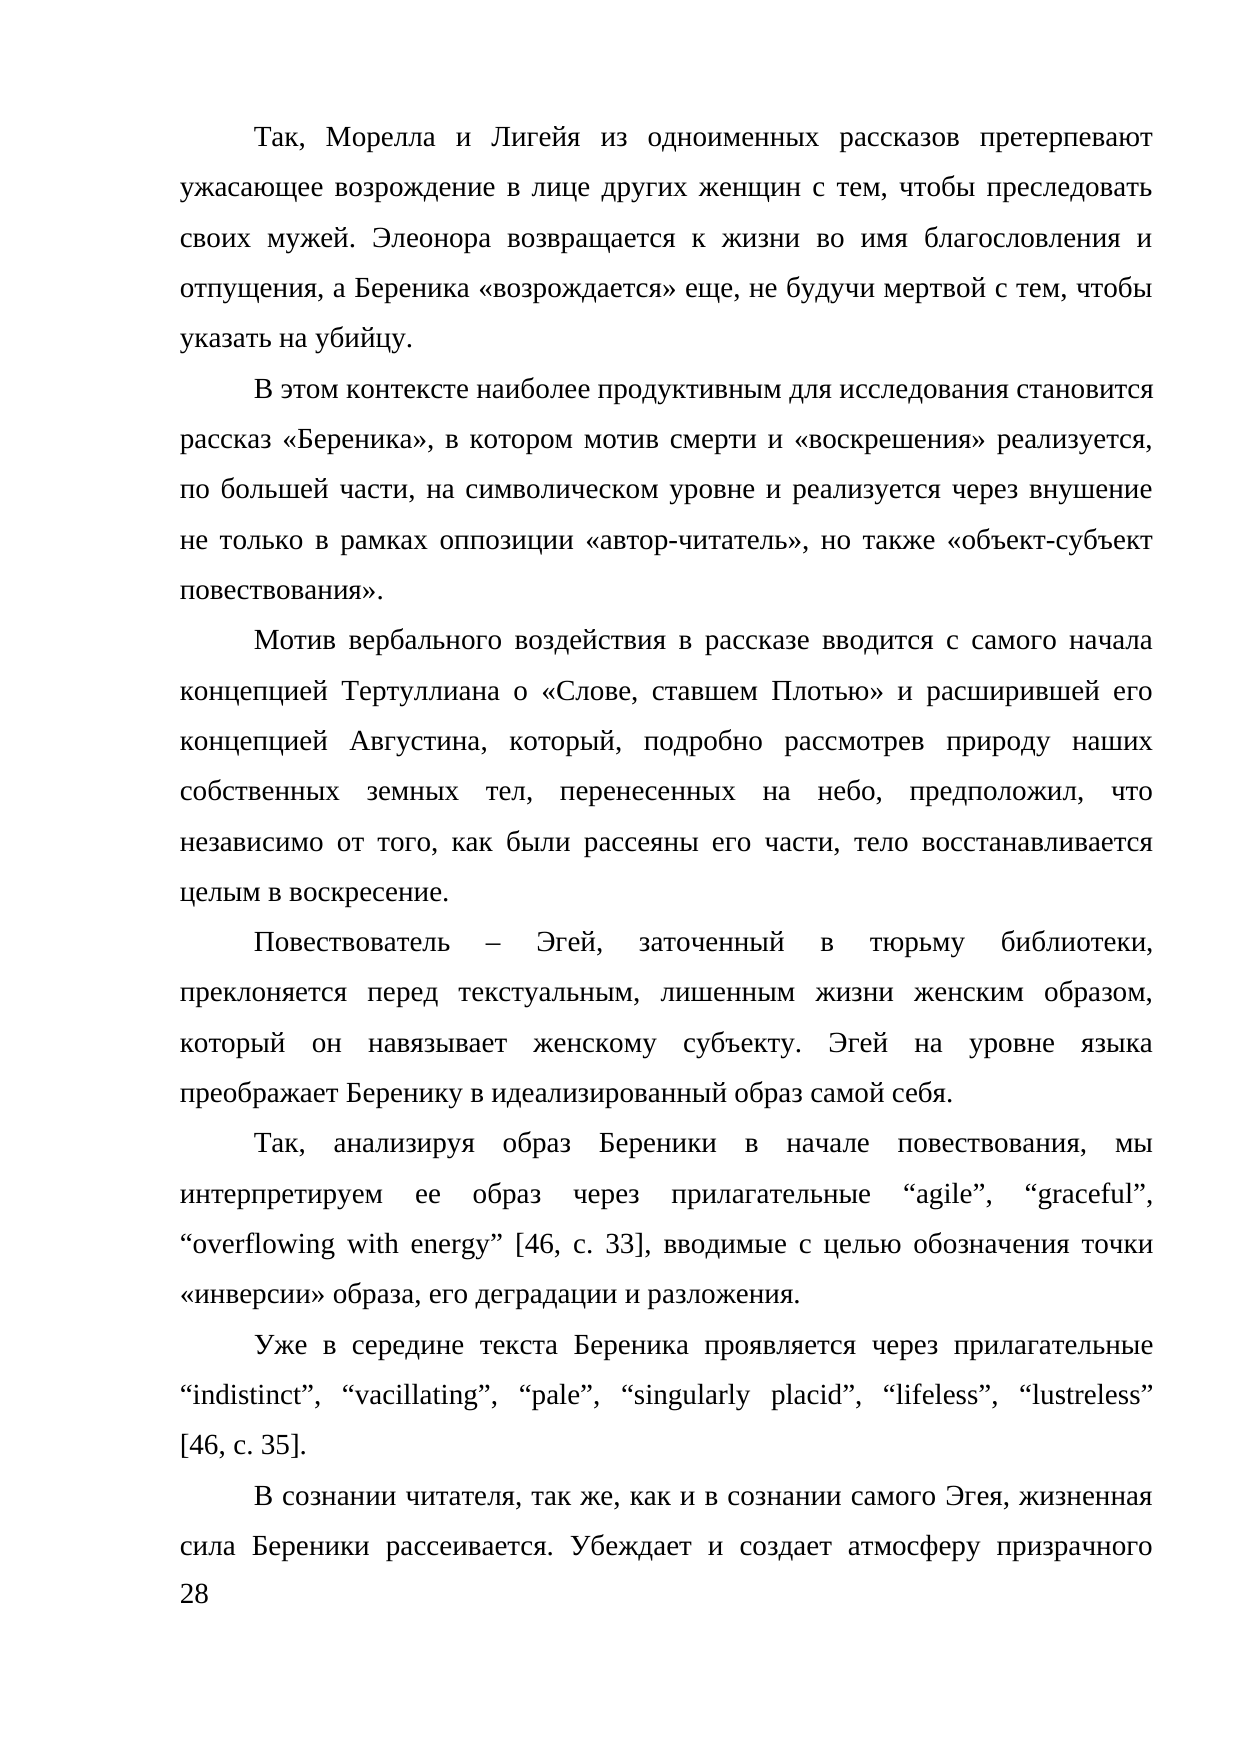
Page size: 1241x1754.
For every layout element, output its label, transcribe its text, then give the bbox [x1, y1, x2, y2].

text Уже в середине текста Береника проявляется через прилагательные “indistinct”, “vacillating”, “pale”, “singularly placid”, “lifeless”, “lustreless” [46, с. 35]. [179, 1327, 1154, 1461]
text Мотив вербального воздействия в рассказе вводится с самого начала концепцией Тертуллиана о «Слове, ставшем Плотью» и расширившей его концепцией Августина, который, подробно рассмотрев природу наших собственных земных тел, перенесенных на небо, предположил, что независимо от того, как были рассеяны его части, тело восстанавливается целым в воскресение. [179, 622, 1154, 907]
text Так, Морелла и Лигейя из одноименных рассказов претерпевают ужасающее возрождение в лице других женщин с тем, чтобы преследовать своих мужей. Элеонора возвращается к жизни во имя благословления и отпущения, а Береника «возрождается» еще, не будучи мертвой с тем, чтобы указать на убийцу. [179, 119, 1154, 354]
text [179, 1478, 1154, 1562]
text Повествователь – Эгей, заточенный в тюрьму библиотеки, преклоняется перед текстуальным, лишенным жизни женским образом, который он навязывает женскому субъекту. Эгей на уровне языка преображает Беренику в идеализированный образ самой себя. [179, 924, 1154, 1109]
text В этом контексте наиболее продуктивным для исследования становится рассказ «Береника», в котором мотив смерти и «воскрешения» реализуется, по большей части, на символическом уровне и реализуется через внушение не только в рамках оппозиции «автор-читатель», но также «объект-субъект повествования». [179, 371, 1154, 606]
text Так, анализируя образ Береники в начале повествования, мы интерпретируем ее образ через прилагательные “agile”, “graceful”, “overflowing with energy” [46, с. 33], вводимые с целью обозначения точки «инверсии» образа, его деградации и разложения. [179, 1126, 1154, 1310]
